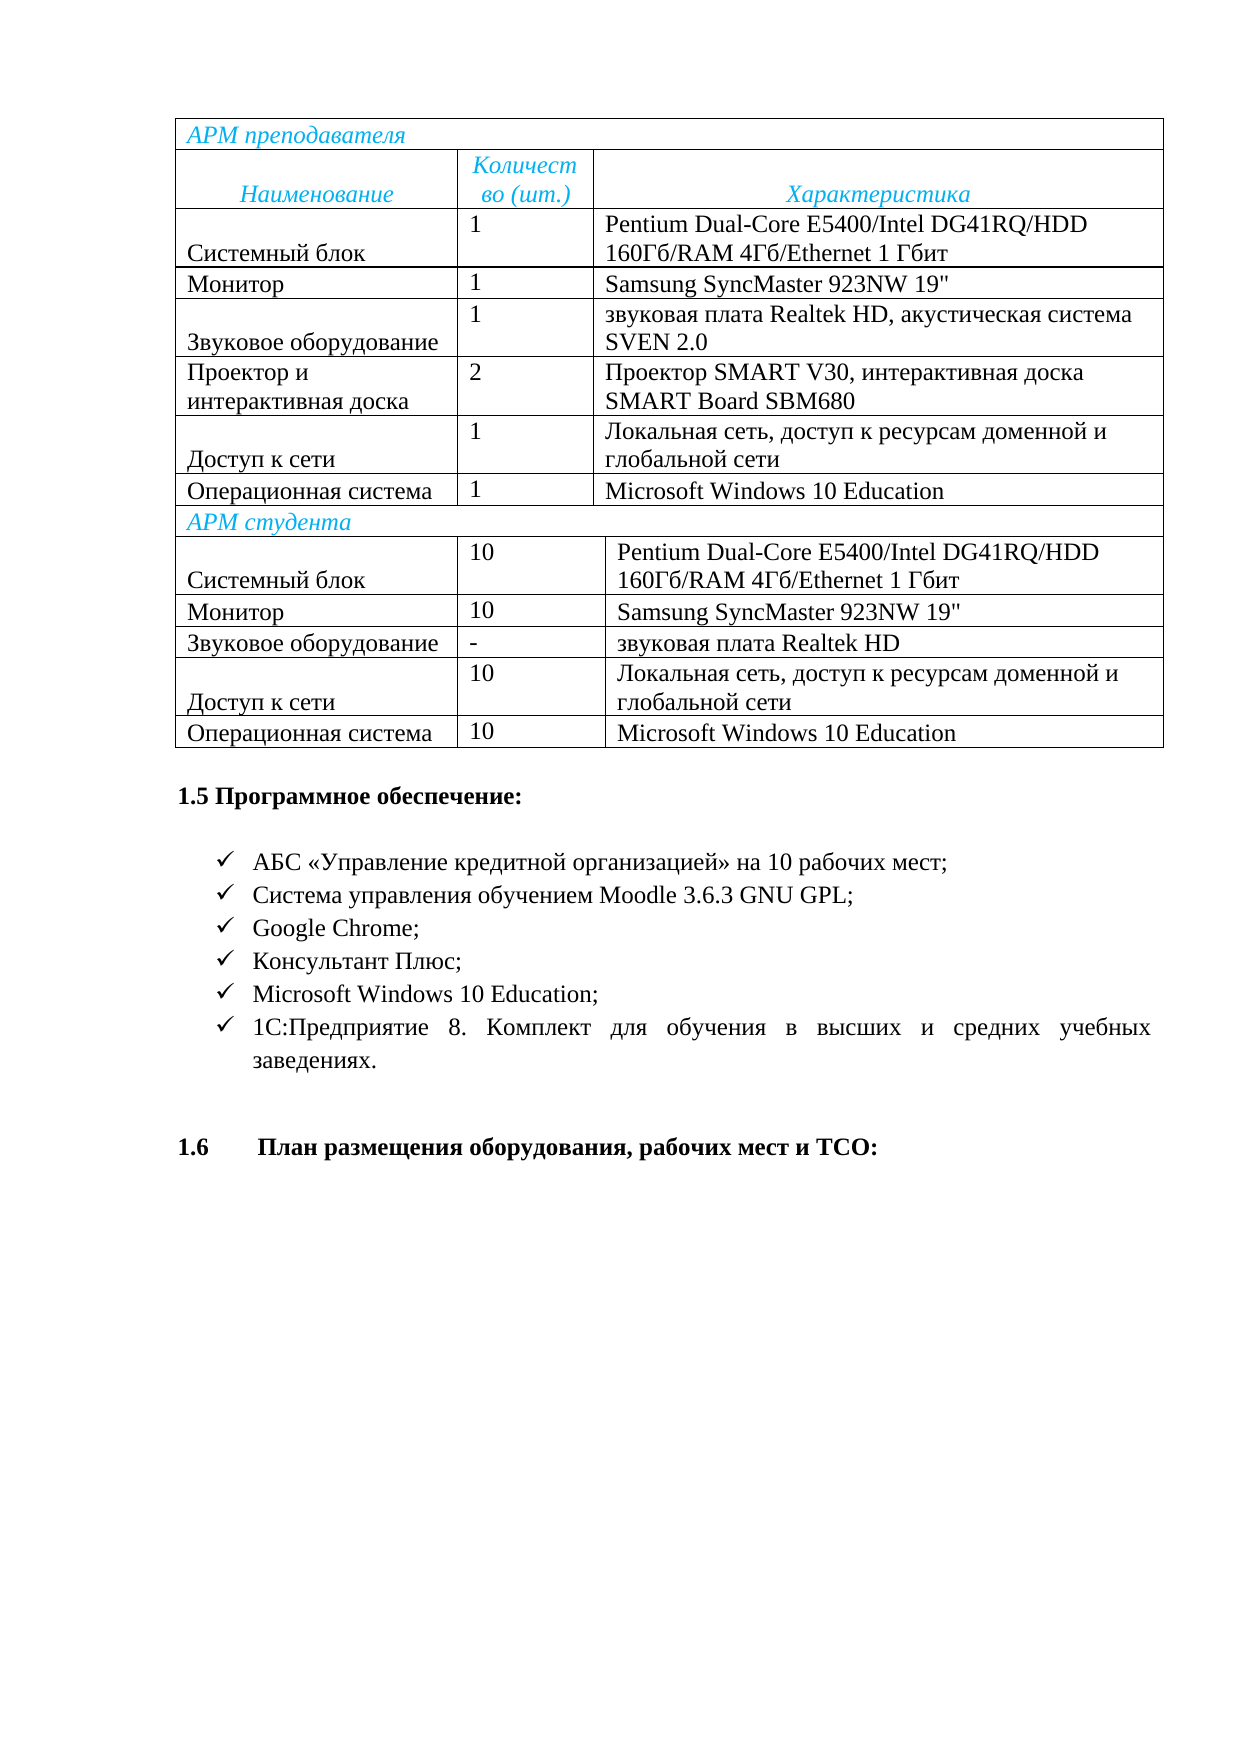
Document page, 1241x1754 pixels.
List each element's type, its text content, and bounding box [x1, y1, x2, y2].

table_cell 1 [458, 416, 593, 473]
table_cell Локальная сеть, доступ к ресурсам доменной и глобальной сети [606, 658, 1163, 715]
table_cell 10 [458, 716, 605, 747]
table_cell Количество (шт.) [458, 150, 593, 208]
table_cell АРМ студента [176, 506, 1163, 536]
table_cell Доступ к сети [176, 658, 457, 715]
text 1.5 Программное обеспечение: [177, 781, 1152, 809]
table_cell Microsoft Windows 10 Education [606, 716, 1163, 747]
table_header АРМ преподавателя [176, 119, 1163, 149]
table_cell Операционная система [176, 716, 457, 747]
table_cell 1 [458, 268, 593, 298]
table_cell Звуковое оборудование [176, 299, 457, 356]
table_cell Samsung SyncMaster 923NW 19" [594, 268, 1163, 298]
list Консультант Плюс; [215, 946, 1152, 974]
table_cell 1 [458, 474, 593, 504]
table_cell Доступ к сети [176, 416, 457, 473]
table_cell Звуковое оборудование [176, 627, 457, 657]
table_cell Pentium Dual-Core E5400/Intel DG41RQ/HDD 160Гб/RAM 4Гб/Ethernet 1 Гбит [606, 537, 1163, 594]
table_cell Монитор [176, 595, 457, 626]
table_cell 10 [458, 595, 605, 626]
table_cell Проектор и интерактивная доска [176, 357, 457, 415]
table_cell Проектор SMART V30, интерактивная доска SMART Board SBM680 [594, 357, 1163, 415]
list Microsoft Windows 10 Education; [215, 979, 1152, 1008]
table_cell 2 [458, 357, 593, 415]
list Система управления обучением Moodle 3.6.3 GNU GPL; [215, 880, 1152, 908]
table_cell 1 [458, 209, 593, 266]
table_cell 10 [458, 658, 605, 715]
table_cell Характеристика [594, 150, 1163, 208]
table_cell Microsoft Windows 10 Education [594, 474, 1163, 504]
table_cell 10 [458, 537, 605, 594]
table_cell Монитор [176, 268, 457, 298]
table_cell Samsung SyncMaster 923NW 19" [606, 595, 1163, 626]
table_cell Локальная сеть, доступ к ресурсам доменной и глобальной сети [594, 416, 1163, 473]
table_cell Pentium Dual-Core E5400/Intel DG41RQ/HDD 160Гб/RAM 4Гб/Ethernet 1 Гбит [594, 209, 1163, 266]
list План размещения оборудования, рабочих мест и ТСО: [177, 1132, 1152, 1161]
list АБС «Управление кредитной организацией» на 10 рабочих мест; [215, 847, 1152, 876]
table_cell Наименование [176, 150, 457, 208]
table_cell - [458, 627, 605, 657]
table_cell Системный блок [176, 209, 457, 266]
list Google Chrome; [215, 913, 1152, 942]
table_cell звуковая плата Realtek HD [606, 627, 1163, 657]
table_cell звуковая плата Realtek HD, акустическая система SVEN 2.0 [594, 299, 1163, 356]
table_cell 1 [458, 299, 593, 356]
table_cell Операционная система [176, 474, 457, 504]
table_cell Системный блок [176, 537, 457, 594]
list 1С:Предприятие 8. Комплект для обучения в высших и средних учебных заведениях. [215, 1012, 1152, 1074]
